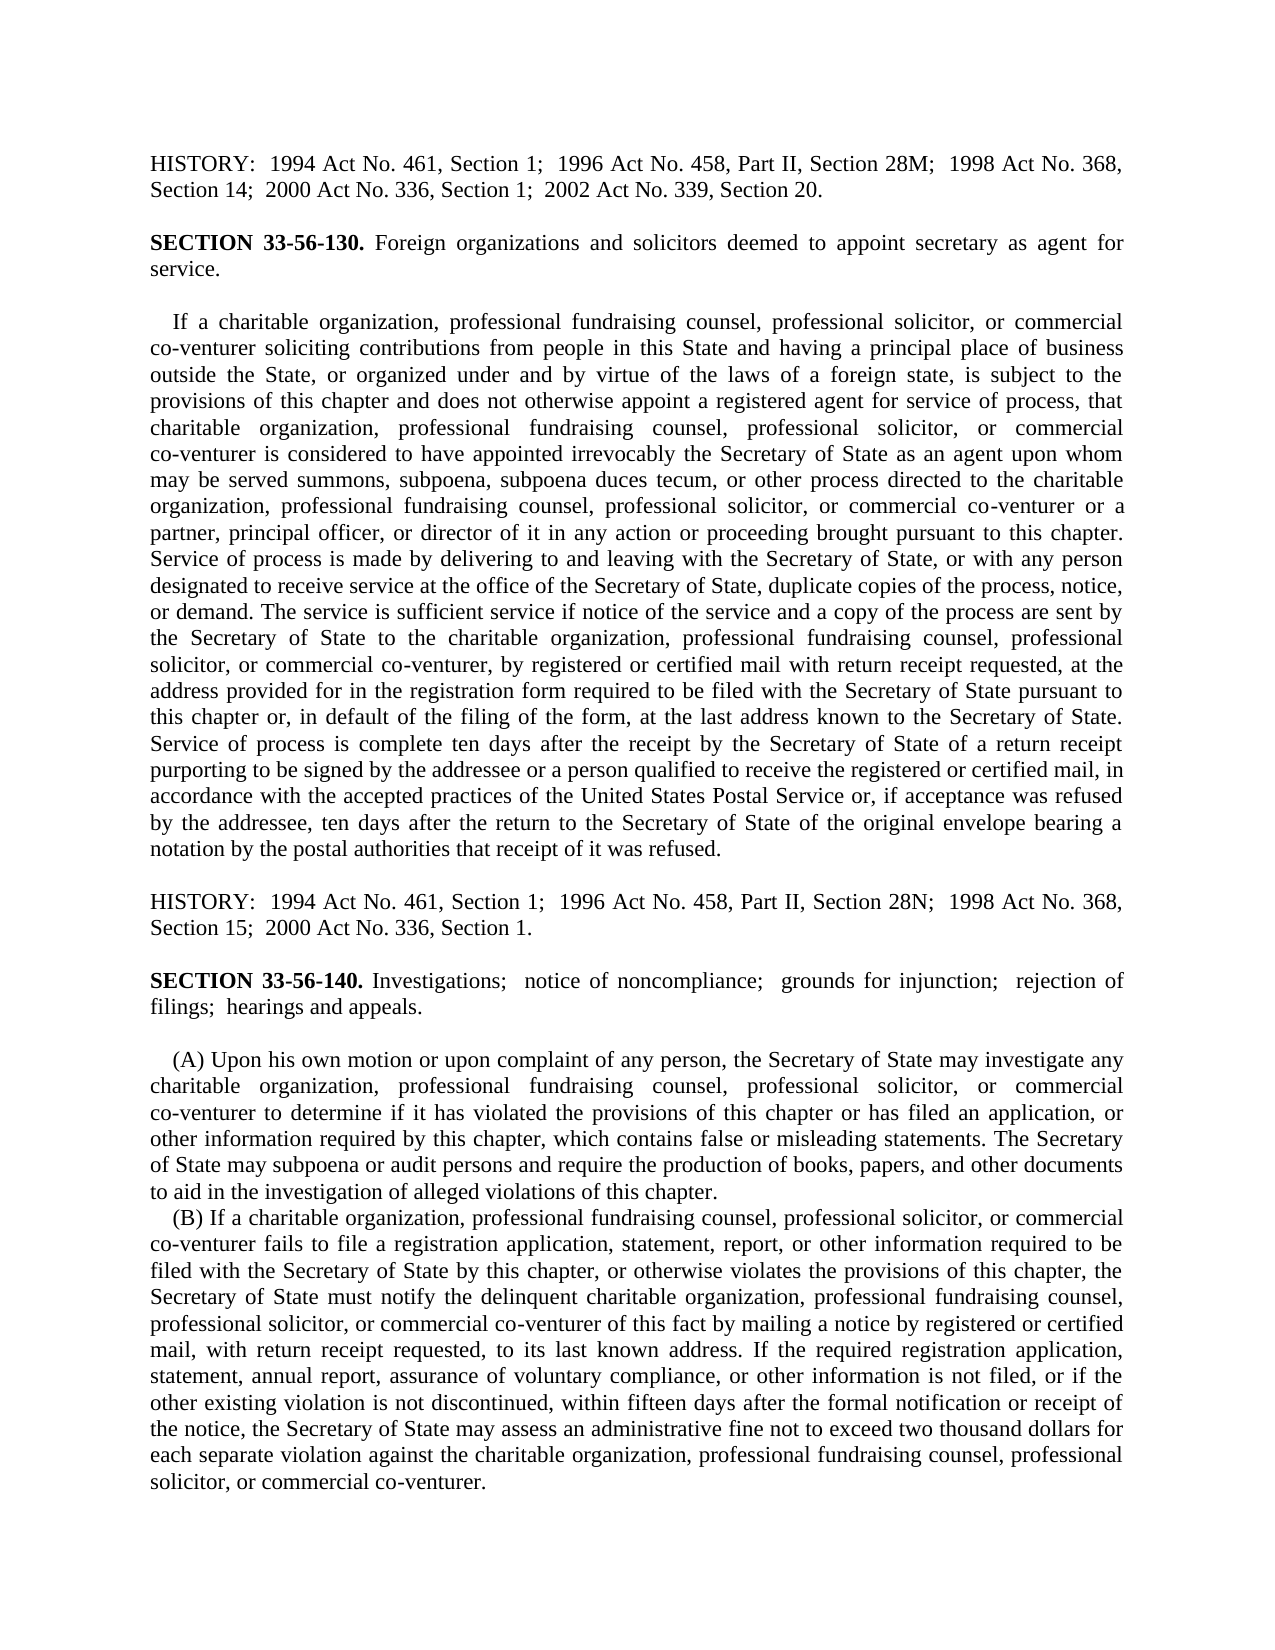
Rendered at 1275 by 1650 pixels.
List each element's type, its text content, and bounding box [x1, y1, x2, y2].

text SECTION 33-56-140. Investigations; notice of noncompliance; grounds for injunction; rejection of filings; hearings and appeals. [150, 967, 1125, 1020]
text SECTION 33-56-130. Foreign organizations and solicitors deemed to appoint secretary as agent for service. [150, 229, 1125, 282]
text HISTORY: 1994 Act No. 461, Section 1; 1996 Act No. 458, Part II, Section 28M; 1998 Act No. 368, Section 14; 2000 Act No. 336, Section 1; 2002 Act No. 339, Section 20. [150, 150, 1125, 203]
text HISTORY: 1994 Act No. 461, Section 1; 1996 Act No. 458, Part II, Section 28N; 1998 Act No. 368, Section 15; 2000 Act No. 336, Section 1. [150, 888, 1125, 941]
text (B) If a charitable organization, professional fundraising counsel, professional solicitor, or commercial co-venturer fails to file a registration application, statement, report, or other information required to be filed with the Secretary of State by this chapter, or otherwise violates the provisions of this chapter, the Secretary of State must notify the delinquent charitable organization, professional fundraising counsel, professional solicitor, or commercial co-venturer of this fact by mailing a notice by registered or certified mail, with return receipt requested, to its last known address. If the required registration application, statement, annual report, assurance of voluntary compliance, or other information is not filed, or if the other existing violation is not discontinued, within fifteen days after the formal notification or receipt of the notice, the Secretary of State may assess an administrative fine not to exceed two thousand dollars for each separate violation against the charitable organization, professional fundraising counsel, professional solicitor, or commercial co-venturer. [150, 1204, 1125, 1494]
text If a charitable organization, professional fundraising counsel, professional solicitor, or commercial co-venturer soliciting contributions from people in this State and having a principal place of business outside the State, or organized under and by virtue of the laws of a foreign state, is subject to the provisions of this chapter and does not otherwise appoint a registered agent for service of process, that charitable organization, professional fundraising counsel, professional solicitor, or commercial co-venturer is considered to have appointed irrevocably the Secretary of State as an agent upon whom may be served summons, subpoena, subpoena duces tecum, or other process directed to the charitable organization, professional fundraising counsel, professional solicitor, or commercial co-venturer or a partner, principal officer, or director of it in any action or proceeding brought pursuant to this chapter. Service of process is made by delivering to and leaving with the Secretary of State, or with any person designated to receive service at the office of the Secretary of State, duplicate copies of the process, notice, or demand. The service is sufficient service if notice of the service and a copy of the process are sent by the Secretary of State to the charitable organization, professional fundraising counsel, professional solicitor, or commercial co-venturer, by registered or certified mail with return receipt requested, at the address provided for in the registration form required to be filed with the Secretary of State pursuant to this chapter or, in default of the filing of the form, at the last address known to the Secretary of State. Service of process is complete ten days after the receipt by the Secretary of State of a return receipt purporting to be signed by the addressee or a person qualified to receive the registered or certified mail, in accordance with the accepted practices of the United States Postal Service or, if acceptance was refused by the addressee, ten days after the return to the Secretary of State of the original envelope bearing a notation by the postal authorities that receipt of it was refused. [150, 308, 1125, 862]
text (A) Upon his own motion or upon complaint of any person, the Secretary of State may investigate any charitable organization, professional fundraising counsel, professional solicitor, or commercial co-venturer to determine if it has violated the provisions of this chapter or has filed an application, or other information required by this chapter, which contains false or misleading statements. The Secretary of State may subpoena or audit persons and require the production of books, papers, and other documents to aid in the investigation of alleged violations of this chapter. [150, 1046, 1125, 1204]
